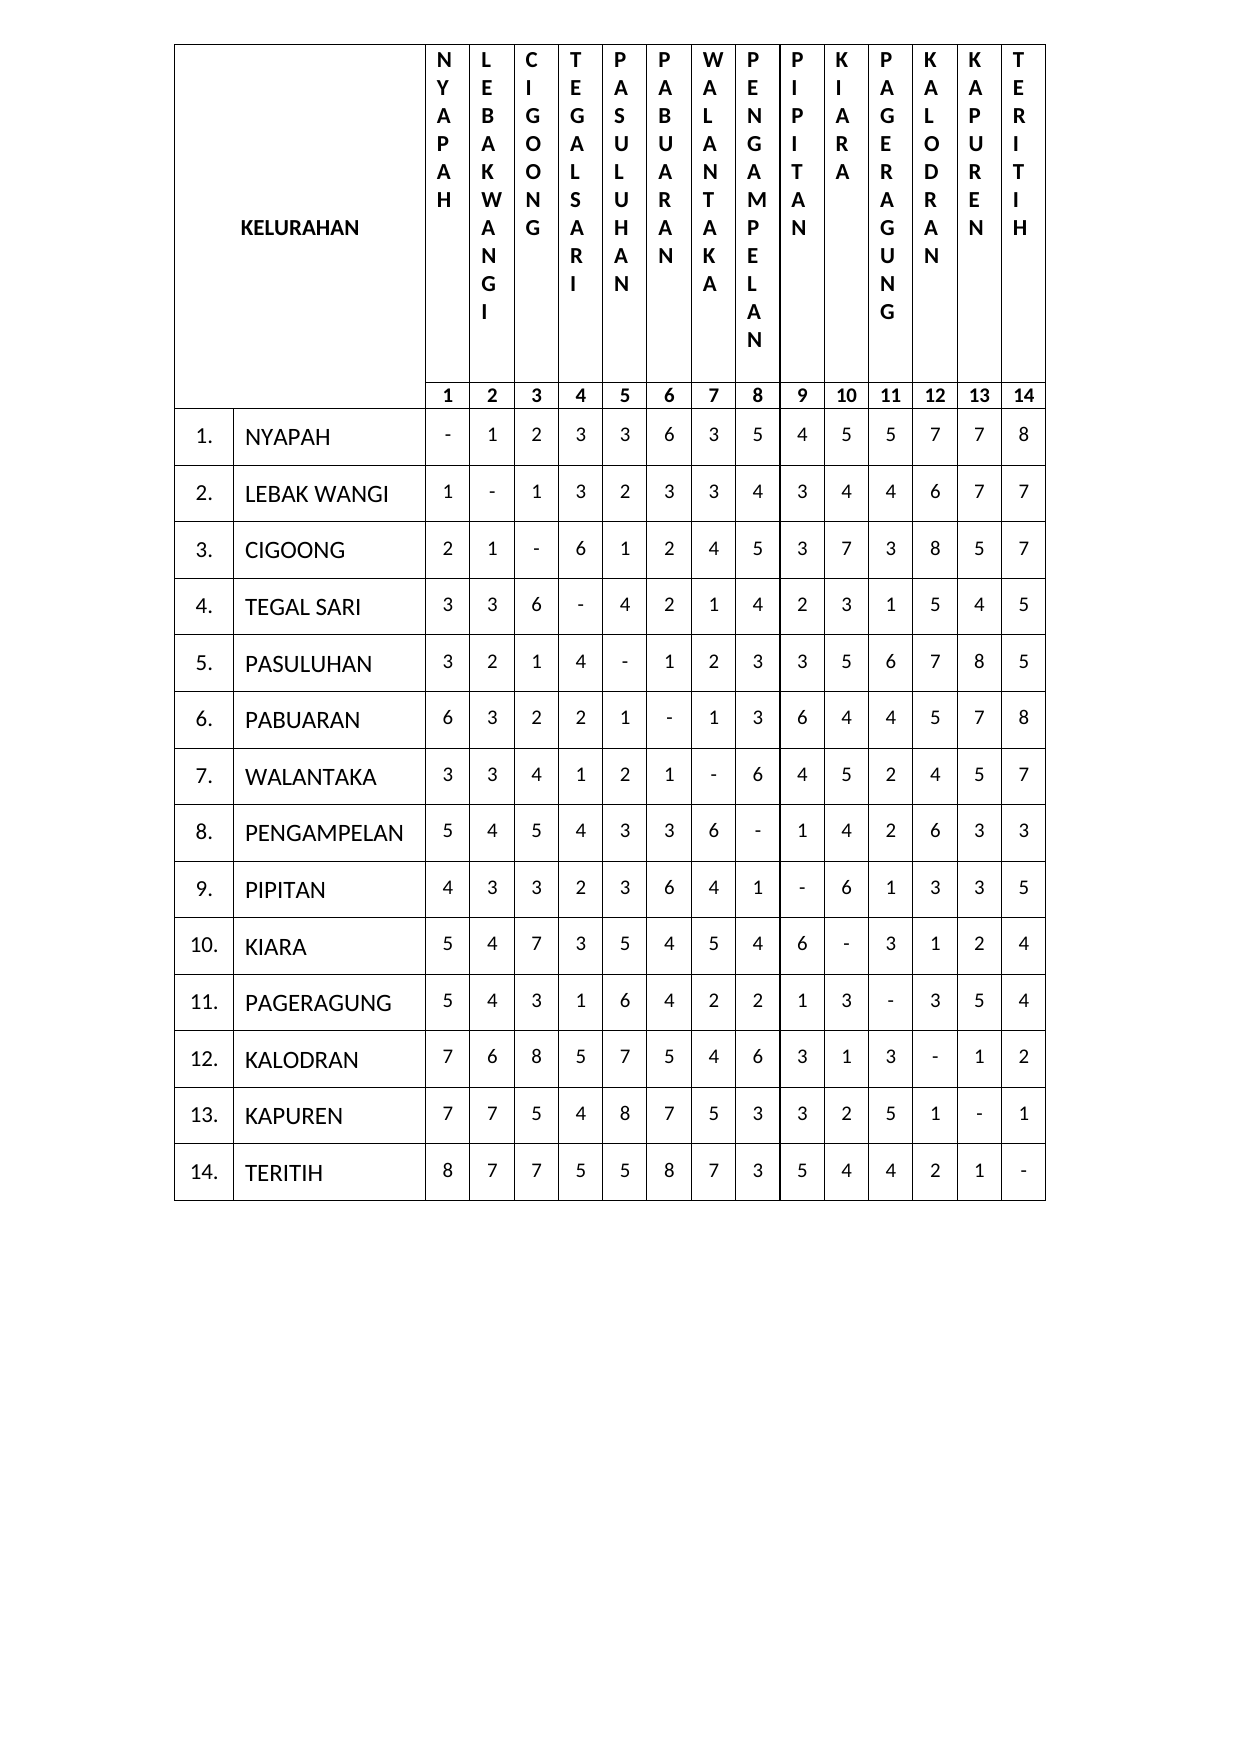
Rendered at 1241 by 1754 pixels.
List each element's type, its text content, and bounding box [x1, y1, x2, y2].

table_cell 5 [825, 749, 868, 804]
table_cell 1 [559, 749, 602, 804]
table_header WALANTAKA [692, 45, 735, 382]
table_cell 5 [559, 1144, 602, 1200]
table_cell 2 [692, 975, 735, 1030]
table_cell 3 [559, 409, 602, 464]
table_cell 3 [692, 409, 735, 464]
table_cell 4 [736, 466, 779, 521]
table_cell 4 [559, 1088, 602, 1143]
table_cell 8 [426, 1144, 469, 1200]
table_cell 5 [603, 1144, 646, 1200]
table_cell 4 [426, 862, 469, 917]
table_cell 3 [470, 579, 514, 634]
table_cell 7 [913, 635, 957, 691]
table_cell CIGOONG [234, 522, 425, 578]
table_cell 2 [1002, 1031, 1045, 1087]
table_cell PENGAMPELAN [234, 805, 425, 861]
table_cell 7 [515, 918, 558, 974]
table_cell 6 [470, 1031, 514, 1087]
table_cell 1 [515, 635, 558, 691]
table_cell 5 [913, 692, 957, 747]
table_cell 1 [515, 466, 558, 521]
table_cell 4 [825, 1144, 868, 1200]
table_cell 7 [470, 1088, 514, 1143]
table_cell 5 [1002, 862, 1045, 917]
table_cell 4 [736, 918, 779, 974]
table_cell 3 [603, 409, 646, 464]
table_header KALODRAN [913, 45, 957, 382]
table_cell 2 [603, 749, 646, 804]
table_cell 3 [647, 805, 691, 861]
table_cell 8 [958, 635, 1001, 691]
table_cell - [692, 749, 735, 804]
table_cell 6 [559, 522, 602, 578]
table_cell 4 [647, 918, 691, 974]
table_cell 14. [175, 1144, 233, 1200]
table_header C I GOONG [515, 45, 558, 382]
table_cell 7 [1002, 522, 1045, 578]
table_header L EBAKWANG I [470, 45, 514, 382]
table_cell 5 [913, 579, 957, 634]
table_cell 5 [825, 635, 868, 691]
table_cell 3 [470, 862, 514, 917]
table_cell KAPUREN [234, 1088, 425, 1143]
table_cell 4 [825, 805, 868, 861]
table_cell 10 [825, 383, 868, 408]
table_cell 5 [736, 522, 779, 578]
table_cell - [647, 692, 691, 747]
table_cell 6 [603, 975, 646, 1030]
table_cell 3 [869, 1031, 912, 1087]
table_cell 3 [559, 466, 602, 521]
table_cell 5 [515, 805, 558, 861]
table_cell 3 [603, 805, 646, 861]
table_cell 5 [958, 749, 1001, 804]
table_cell 4 [603, 579, 646, 634]
table_cell 2 [913, 1144, 957, 1200]
table_cell 4 [559, 805, 602, 861]
table_cell 5 [426, 918, 469, 974]
table_cell 7 [692, 1144, 735, 1200]
table_cell 3 [869, 522, 912, 578]
table_cell 1 [958, 1031, 1001, 1087]
table_cell 1 [692, 579, 735, 634]
table_header P I P I T A N [781, 45, 824, 382]
table_cell 10. [175, 918, 233, 974]
table_cell 2 [647, 579, 691, 634]
table_cell 2 [781, 579, 824, 634]
table_cell 6 [515, 579, 558, 634]
table_cell 3 [781, 522, 824, 578]
table_cell 7. [175, 749, 233, 804]
table_cell 6 [913, 805, 957, 861]
table_header NYAPAH [426, 45, 469, 382]
table_cell 6 [647, 383, 691, 408]
table_cell 7 [470, 1144, 514, 1200]
table_header KELURAHAN [175, 45, 425, 408]
table_cell 1 [426, 466, 469, 521]
table_cell 4 [470, 918, 514, 974]
table_cell 5 [603, 383, 646, 408]
table_cell KIARA [234, 918, 425, 974]
table_cell 2 [736, 975, 779, 1030]
table_cell 5 [958, 522, 1001, 578]
table_cell 6 [781, 918, 824, 974]
table_cell - [515, 522, 558, 578]
table_cell 2 [869, 749, 912, 804]
table_cell 5 [736, 409, 779, 464]
table_cell 4 [869, 1144, 912, 1200]
table_cell - [913, 1031, 957, 1087]
table_cell 6 [647, 862, 691, 917]
table_cell 5 [515, 1088, 558, 1143]
table_cell 2 [559, 862, 602, 917]
table_cell 1 [736, 862, 779, 917]
table_cell 4 [781, 749, 824, 804]
table_cell - [603, 635, 646, 691]
table_cell 4 [869, 466, 912, 521]
table_cell 7 [426, 1031, 469, 1087]
table_cell 2. [175, 466, 233, 521]
table_cell 7 [1002, 466, 1045, 521]
table_header PAGERAGUNG [869, 45, 912, 382]
table_cell 4 [692, 522, 735, 578]
table_cell WALANTAKA [234, 749, 425, 804]
table_cell 5 [426, 975, 469, 1030]
table_cell 4 [647, 975, 691, 1030]
table_header K I A RA [825, 45, 868, 382]
table_cell TERITIH [234, 1144, 425, 1200]
table_cell 6 [869, 635, 912, 691]
table_cell 4 [692, 862, 735, 917]
table_cell PABUARAN [234, 692, 425, 747]
table_cell 3 [781, 635, 824, 691]
table_cell 2 [470, 383, 514, 408]
table_cell 3. [175, 522, 233, 578]
table_cell 8 [1002, 692, 1045, 747]
table_cell 4 [470, 805, 514, 861]
table_cell 1 [869, 862, 912, 917]
table_cell 3 [515, 862, 558, 917]
table_cell 2 [559, 692, 602, 747]
table_cell 7 [958, 466, 1001, 521]
table_cell 7 [647, 1088, 691, 1143]
table_header TER I T I H [1002, 45, 1045, 382]
table_cell KALODRAN [234, 1031, 425, 1087]
table_cell 4 [869, 692, 912, 747]
table_cell 1 [603, 522, 646, 578]
table_cell 12 [913, 383, 957, 408]
table_cell 3 [958, 805, 1001, 861]
table_cell 3 [603, 862, 646, 917]
table_cell 6. [175, 692, 233, 747]
table_cell 1 [781, 975, 824, 1030]
table_cell 4 [825, 692, 868, 747]
table_cell 1 [559, 975, 602, 1030]
table_cell 3 [692, 466, 735, 521]
table_cell 3 [1002, 805, 1045, 861]
table_header PENGAMPE LAN [736, 45, 779, 382]
table_cell 5 [603, 918, 646, 974]
table_cell 4 [958, 579, 1001, 634]
table_cell 6 [736, 749, 779, 804]
table_cell 3 [426, 749, 469, 804]
table_cell 2 [958, 918, 1001, 974]
table_cell 2 [603, 466, 646, 521]
table_cell 6 [781, 692, 824, 747]
table_cell 3 [781, 1031, 824, 1087]
table_cell 1 [781, 805, 824, 861]
table_cell 7 [913, 409, 957, 464]
table_cell 5 [647, 1031, 691, 1087]
table_cell 7 [958, 409, 1001, 464]
table_header PASULUHAN [603, 45, 646, 382]
table_cell 5 [781, 1144, 824, 1200]
table_cell 4 [470, 975, 514, 1030]
table_cell 3 [869, 918, 912, 974]
table_cell 3 [736, 1088, 779, 1143]
table_cell 5 [869, 1088, 912, 1143]
table_cell 4 [913, 749, 957, 804]
table_cell - [470, 466, 514, 521]
table_cell 9. [175, 862, 233, 917]
table_cell 11 [869, 383, 912, 408]
table_cell PIPITAN [234, 862, 425, 917]
table_header T E GAL SAR I [559, 45, 602, 382]
table_cell 3 [736, 692, 779, 747]
table_cell 1 [647, 635, 691, 691]
table_cell 7 [1002, 749, 1045, 804]
table_cell 4 [559, 383, 602, 408]
table_cell 8 [647, 1144, 691, 1200]
table_cell 4 [515, 749, 558, 804]
table_cell 2 [825, 1088, 868, 1143]
table_cell 7 [515, 1144, 558, 1200]
table_cell 3 [559, 918, 602, 974]
table_cell 6 [825, 862, 868, 917]
table_cell 1 [958, 1144, 1001, 1200]
table_cell 3 [470, 692, 514, 747]
table_cell 1 [426, 383, 469, 408]
table_cell 5 [1002, 635, 1045, 691]
table_cell 7 [825, 522, 868, 578]
table_cell 4 [1002, 918, 1045, 974]
table_cell - [559, 579, 602, 634]
table_cell LEBAK WANGI [234, 466, 425, 521]
table_cell 2 [426, 522, 469, 578]
table_cell 3 [647, 466, 691, 521]
table_cell 3 [515, 383, 558, 408]
table_cell 2 [470, 635, 514, 691]
table_cell 3 [781, 1088, 824, 1143]
table_cell 5 [958, 975, 1001, 1030]
table_cell 6 [426, 692, 469, 747]
table_cell 3 [736, 635, 779, 691]
table_cell 2 [515, 692, 558, 747]
table_cell PASULUHAN [234, 635, 425, 691]
table_cell 3 [426, 635, 469, 691]
table_cell - [736, 805, 779, 861]
table_cell 9 [781, 383, 824, 408]
table_cell 5 [825, 409, 868, 464]
table_cell 4 [781, 409, 824, 464]
table_cell 1 [470, 522, 514, 578]
table_cell 2 [869, 805, 912, 861]
table_cell 3 [958, 862, 1001, 917]
table_cell 5 [692, 1088, 735, 1143]
table_cell 3 [913, 862, 957, 917]
table_cell 3 [426, 579, 469, 634]
table_cell 1 [692, 692, 735, 747]
table_cell 1 [647, 749, 691, 804]
table_cell 4 [692, 1031, 735, 1087]
table_cell 8 [736, 383, 779, 408]
table_cell - [1002, 1144, 1045, 1200]
table_cell 1 [869, 579, 912, 634]
table_cell 1. [175, 409, 233, 464]
table_header PABUARAN [647, 45, 691, 382]
table_cell 8. [175, 805, 233, 861]
table_cell 1 [913, 1088, 957, 1143]
table_header KAPUREN [958, 45, 1001, 382]
table_cell 2 [515, 409, 558, 464]
table_cell 4 [825, 466, 868, 521]
table_cell 7 [958, 692, 1001, 747]
table_cell 5 [869, 409, 912, 464]
table_cell 1 [470, 409, 514, 464]
table_cell 11. [175, 975, 233, 1030]
table_cell 4 [559, 635, 602, 691]
table_cell 5 [692, 918, 735, 974]
table_cell 1 [913, 918, 957, 974]
table_cell 8 [1002, 409, 1045, 464]
table_cell 5. [175, 635, 233, 691]
table_cell PAGERAGUNG [234, 975, 425, 1030]
table_cell 3 [825, 579, 868, 634]
table_cell 3 [913, 975, 957, 1030]
table_cell 5 [1002, 579, 1045, 634]
table_cell 1 [603, 692, 646, 747]
table_cell 4 [736, 579, 779, 634]
table_cell 6 [736, 1031, 779, 1087]
table_cell 2 [647, 522, 691, 578]
table_cell - [426, 409, 469, 464]
table_cell 4. [175, 579, 233, 634]
table_cell - [869, 975, 912, 1030]
table_cell 1 [1002, 1088, 1045, 1143]
table_cell 13. [175, 1088, 233, 1143]
table_cell 12. [175, 1031, 233, 1087]
table_cell 6 [647, 409, 691, 464]
table_cell 7 [426, 1088, 469, 1143]
table_cell 8 [603, 1088, 646, 1143]
table_cell 3 [736, 1144, 779, 1200]
table_cell 14 [1002, 383, 1045, 408]
table_cell 8 [515, 1031, 558, 1087]
table_cell - [781, 862, 824, 917]
table_cell 5 [426, 805, 469, 861]
table_cell - [958, 1088, 1001, 1143]
table_cell 1 [825, 1031, 868, 1087]
table_cell 6 [692, 805, 735, 861]
table_cell 6 [913, 466, 957, 521]
table_cell 2 [692, 635, 735, 691]
table_cell 8 [913, 522, 957, 578]
table_cell 3 [515, 975, 558, 1030]
table_cell 13 [958, 383, 1001, 408]
table_cell 7 [692, 383, 735, 408]
table_cell NYAPAH [234, 409, 425, 464]
table_cell 5 [559, 1031, 602, 1087]
table_cell 3 [781, 466, 824, 521]
table_cell 3 [825, 975, 868, 1030]
table_cell 7 [603, 1031, 646, 1087]
table_cell 3 [470, 749, 514, 804]
table_cell TEGAL SARI [234, 579, 425, 634]
table_cell - [825, 918, 868, 974]
table_cell 4 [1002, 975, 1045, 1030]
